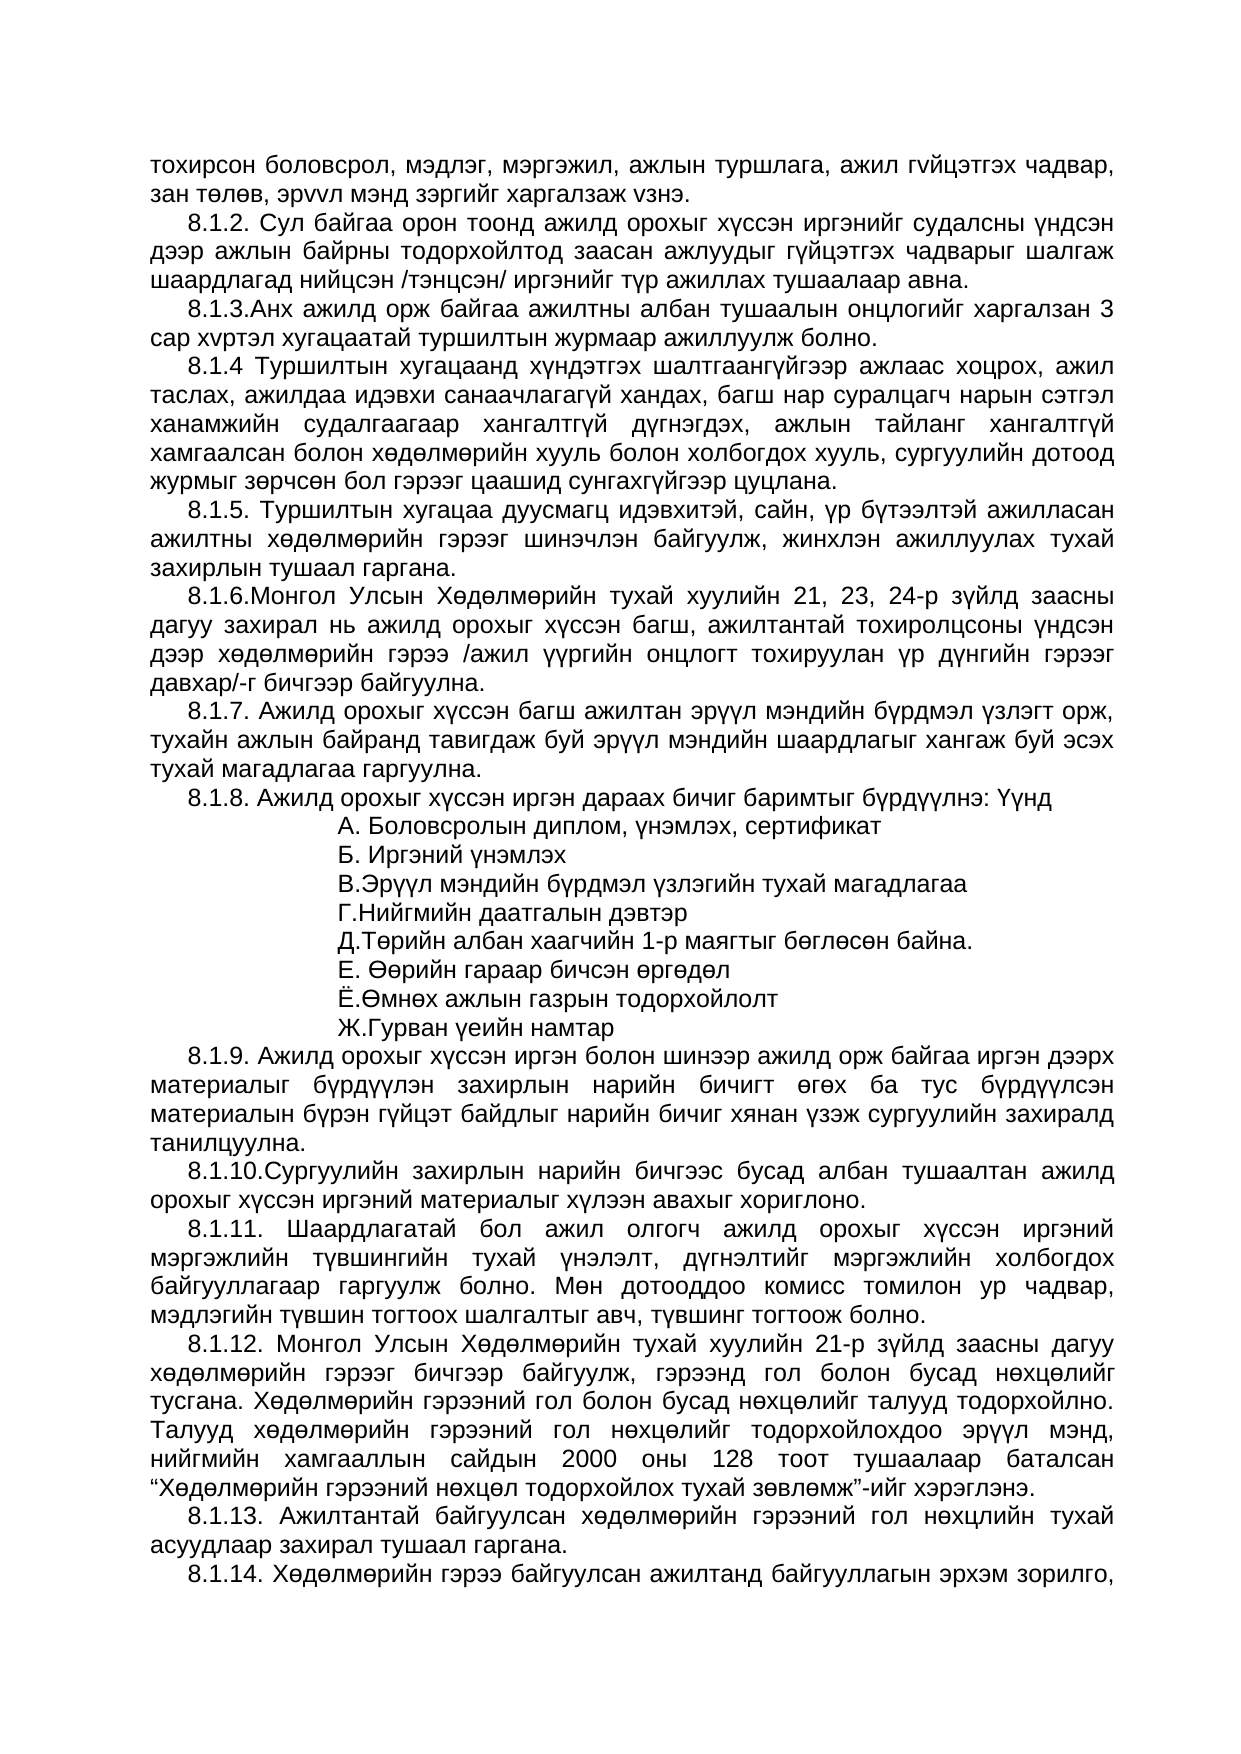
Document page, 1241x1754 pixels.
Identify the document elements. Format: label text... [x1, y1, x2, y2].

text В.Эрүүл мэндийн бүрдмэл үзлэгийн тухай магадлагаа [300, 869, 1116, 897]
text 8.1.10.Сургуулийн захирлын нарийн бичгээс бусад албан тушаалтан ажилд орохыг хүссэн иргэний материалыг хүлээн авахыг хориглоно. [150, 1156, 1116, 1214]
text Д.Төрийн албан хаагчийн 1-р маягтыг бөглөсөн байна. [300, 926, 1116, 955]
text Б. Иргэний үнэмлэх [300, 840, 1116, 869]
text 8.1.12. Монгол Улсын Хөдөлмөрийн тухай хуулийн 21-р зүйлд заасны дагуу хөдөлмөрийн гэрээг бичгээр байгуулж, гэрээнд гол болон бусад нөхцөлийг тусгана. Хөдөлмөрийн гэрээний гол болон бусад нөхцөлийг талууд тодорхойлно. Талууд хөдөлмөрийн гэрээний гол нөхцөлийг тодорхойлохдоо эрүүл мэнд, нийгмийн хамгааллын сайдын 2000 оны 128 тоот тушаалаар баталсан “Хөдөлмөрийн гэрээний нөхцөл тодорхойлох тухай зөвлөмж”-ийг хэрэглэнэ. [150, 1329, 1116, 1501]
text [150, 150, 1116, 207]
text 8.1.6.Монгол Улсын Хөдөлмөрийн тухай хуулийн 21, 23, 24-р зүйлд заасны дагуу захирал нь ажилд орохыг хүссэн багш, ажилтантай тохиролцсоны үндсэн дээр хөдөлмөрийн гэрээ /ажил үүргийн онцлогт тохируулан үр дүнгийн гэрээг давхар/-г бичгээр байгуулна. [150, 581, 1116, 696]
text Г.Нийгмийн даатгалын дэвтэр [300, 897, 1116, 926]
text 8.1.7. Ажилд орохыг хүссэн багш ажилтан эрүүл мэндийн бүрдмэл үзлэгт орж, тухайн ажлын байранд тавигдаж буй эрүүл мэндийн шаардлагыг хангаж буй эсэх тухай магадлагаа гаргуулна. [150, 696, 1116, 782]
text 8.1.3.Анх ажилд орж байгаа ажилтны албан тушаалын онцлогийг харгалзан 3 сар хvртэл хугацаатай туршилтын журмаар ажиллуулж болно. [150, 294, 1116, 351]
text 8.1.2. Сул байгаа орон тоонд ажилд орохыг хүссэн иргэнийг судалсны үндсэн дээр ажлын байрны тодорхойлтод заасан ажлуудыг гүйцэтгэх чадварыг шалгаж шаардлагад нийцсэн /тэнцсэн/ иргэнийг түр ажиллах тушаалаар авна. [150, 207, 1116, 294]
text Ж.Гурван үеийн намтар [300, 1012, 1116, 1041]
text Е. Өөрийн гараар бичсэн өргөдөл [300, 955, 1116, 984]
text Ё.Өмнөх ажлын газрын тодорхойлолт [300, 984, 1116, 1012]
text 8.1.9. Ажилд орохыг хүссэн иргэн болон шинээр ажилд орж байгаа иргэн дээрх материалыг бүрдүүлэн захирлын нарийн бичигт өгөх ба тус бүрдүүлсэн материалын бүрэн гүйцэт байдлыг нарийн бичиг хянан үзэж сургуулийн захиралд танилцуулна. [150, 1041, 1116, 1156]
text 8.1.4 Туршилтын хугацаанд хүндэтгэх шалтгаангүйгээр ажлаас хоцрох, ажил таслах, ажилдаа идэвхи санаачлагагүй хандах, багш нар суралцагч нарын сэтгэл ханамжийн судалгаагаар хангалтгүй дүгнэгдэх, ажлын тайланг хангалтгүй хамгаалсан болон хөдөлмөрийн хууль болон холбогдох хууль, сургуулийн дотоод журмыг зөрчсөн бол гэрээг цаашид сунгахгүйгээр цуцлана. [150, 351, 1116, 495]
text 8.1.11. Шаардлагатай бол ажил олгогч ажилд орохыг хүссэн иргэний мэргэжлийн түвшингийн тухай үнэлэлт, дүгнэлтийг мэргэжлийн холбогдох байгууллагаар гаргуулж болно. Мөн дотооддоо комисс томилон ур чадвар, мэдлэгийн түвшин тогтоох шалгалтыг авч, түвшинг тогтоож болно. [150, 1214, 1116, 1329]
text А. Боловсролын диплом, үнэмлэх, сертификат [300, 811, 1116, 840]
text 8.1.5. Туршилтын хугацаа дуусмагц идэвхитэй, сайн, үр бүтээлтэй ажилласан ажилтны хөдөлмөрийн гэрээг шинэчлэн байгуулж, жинхлэн ажиллуулах тухай захирлын тушаал гаргана. [150, 495, 1116, 581]
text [150, 1559, 1116, 1587]
text 8.1.13. Ажилтантай байгуулсан хөдөлмөрийн гэрээний гол нөхцлийн тухай асуудлаар захирал тушаал гаргана. [150, 1501, 1116, 1559]
text 8.1.8. Ажилд орохыг хүссэн иргэн дараах бичиг баримтыг бүрдүүлнэ: Үүнд [150, 782, 1116, 811]
